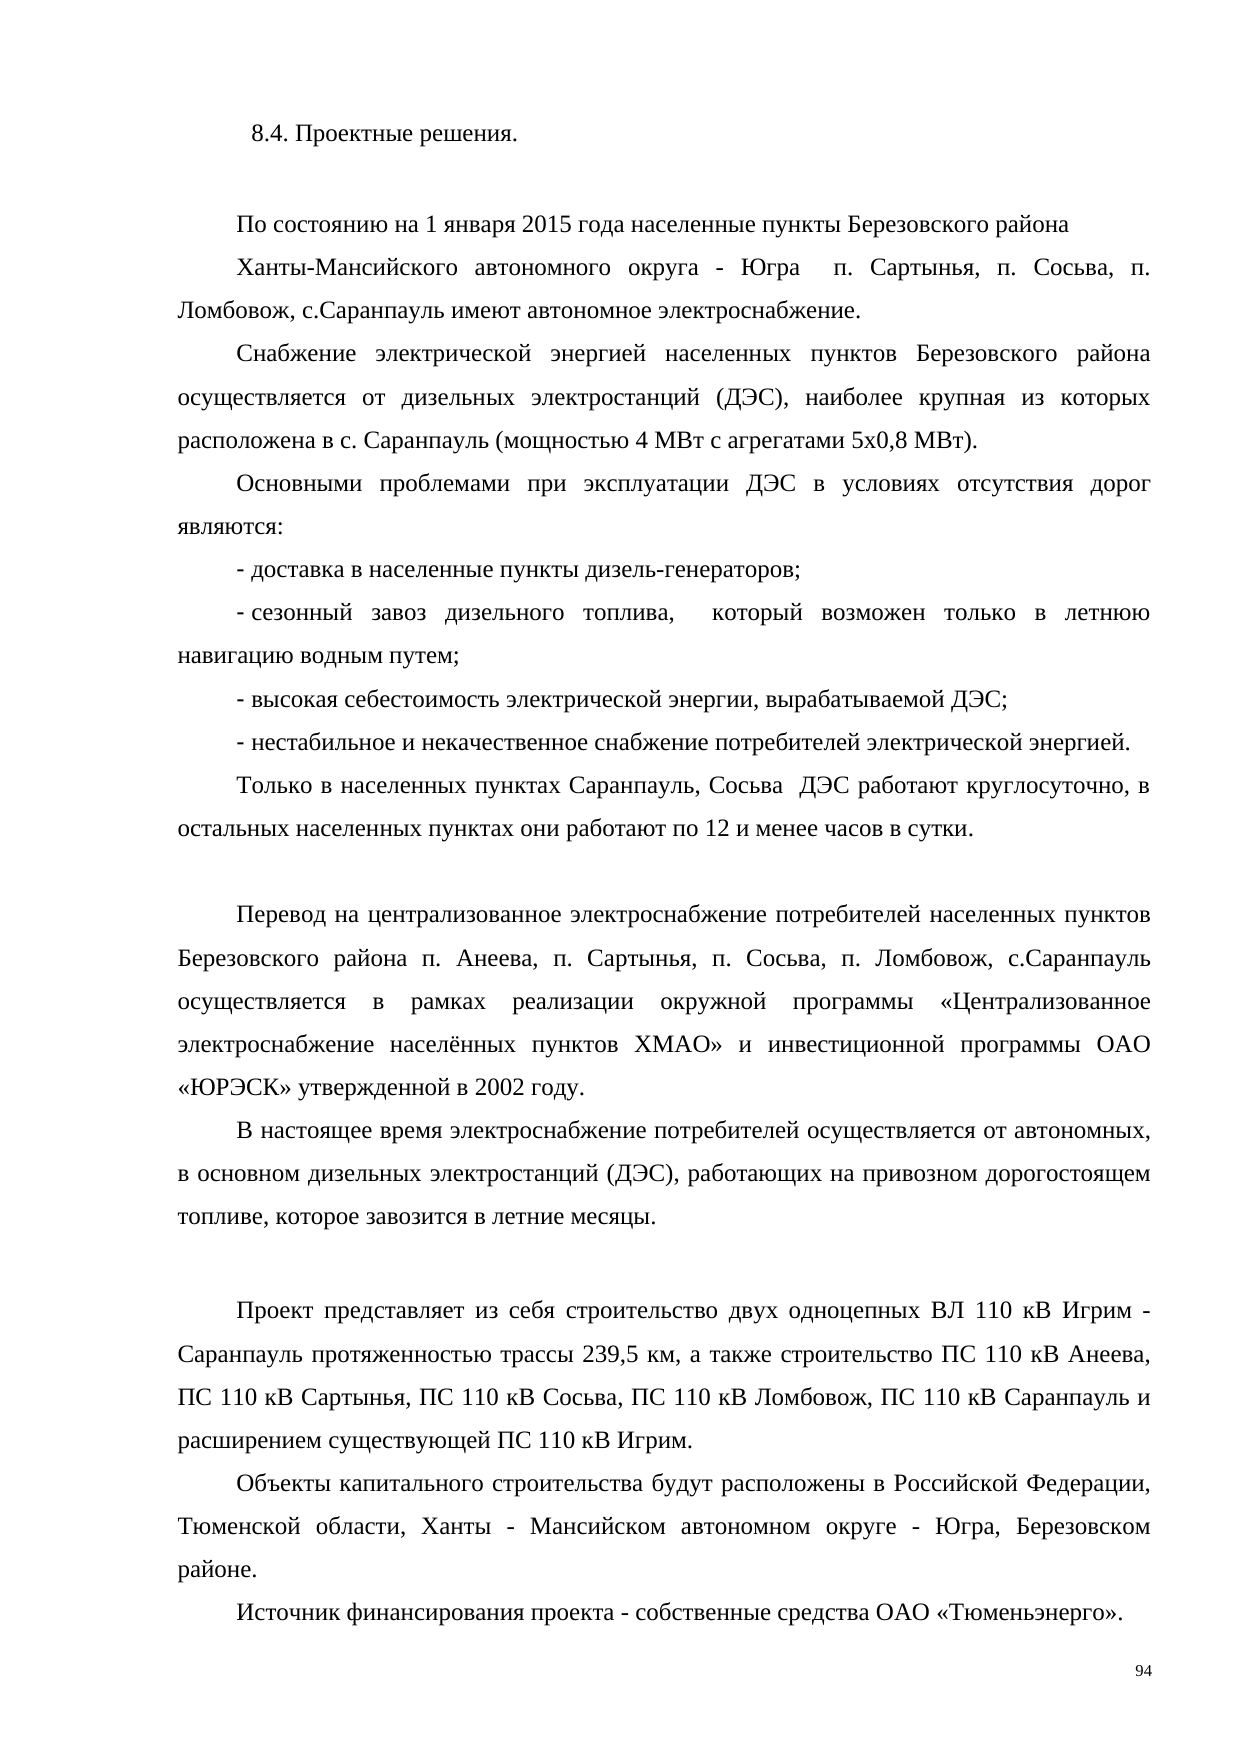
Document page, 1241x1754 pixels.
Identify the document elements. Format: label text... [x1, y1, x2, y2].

text В настоящее время электроснабжение потребителей осуществляется от автономных, в основном дизельных электростанций (ДЭС), работающих на привозном дорогостоящем топливе, которое завозится в летние месяцы. [177, 1115, 1152, 1230]
text Источник финансирования проекта - собственные средства ОАО «Тюменьэнерго». [177, 1597, 1152, 1626]
text Проект представляет из себя строительство двух одноцепных ВЛ 110 кВ Игрим -Саранпауль протяженностью трассы 239,5 км, а также строительство ПС 110 кВ Анеева, ПС 110 кВ Сартынья, ПС 110 кВ Сосьва, ПС 110 кВ Ломбовож, ПС 110 кВ Саранпауль и расширением существующей ПС 110 кВ Игрим. [177, 1296, 1152, 1454]
list нестабильное и некачественное снабжение потребителей электрической энергией. [177, 727, 1152, 756]
list доставка в населенные пункты дизель-генераторов; [177, 554, 1152, 583]
list сезонный завоз дизельного топлива, который возможен только в летнюю навигацию водным путем; [177, 597, 1152, 669]
text Перевод на централизованное электроснабжение потребителей населенных пунктов Березовского района п. Анеева, п. Сартынья, п. Сосьва, п. Ломбовож, с.Саранпауль осуществляется в рамках реализации окружной программы «Централизованное электроснабжение населённых пунктов ХМАО» и инвестиционной программы ОАО «ЮРЭСК» утвержденной в 2002 году. [177, 899, 1152, 1101]
text 8.4. Проектные решения. [177, 118, 1152, 147]
text Ханты-Мансийского автономного округа - Югра п. Сартынья, п. Сосьва, п. Ломбовож, с.Саранпауль имеют автономное электроснабжение. [177, 252, 1152, 324]
text Только в населенных пунктах Саранпауль, Сосьва ДЭС работают круглосуточно, в остальных населенных пунктах они работают по 12 и менее часов в сутки. [177, 770, 1152, 842]
text Объекты капитального строительства будут расположены в Российской Федерации, Тюменской области, Ханты - Мансийском автономном округе - Югра, Березовском районе. [177, 1468, 1152, 1583]
text По состоянию на 1 января 2015 года населенные пункты Березовского района [177, 209, 1152, 238]
text Основными проблемами при эксплуатации ДЭС в условиях отсутствия дорог являются: [177, 468, 1152, 540]
list высокая себестоимость электрической энергии, вырабатываемой ДЭС; [177, 684, 1152, 713]
text Снабжение электрической энергией населенных пунктов Березовского района осуществляется от дизельных электростанций (ДЭС), наиболее крупная из которых расположена в с. Саранпауль (мощностью 4 МВт с агрегатами 5x0,8 МВт). [177, 338, 1152, 453]
